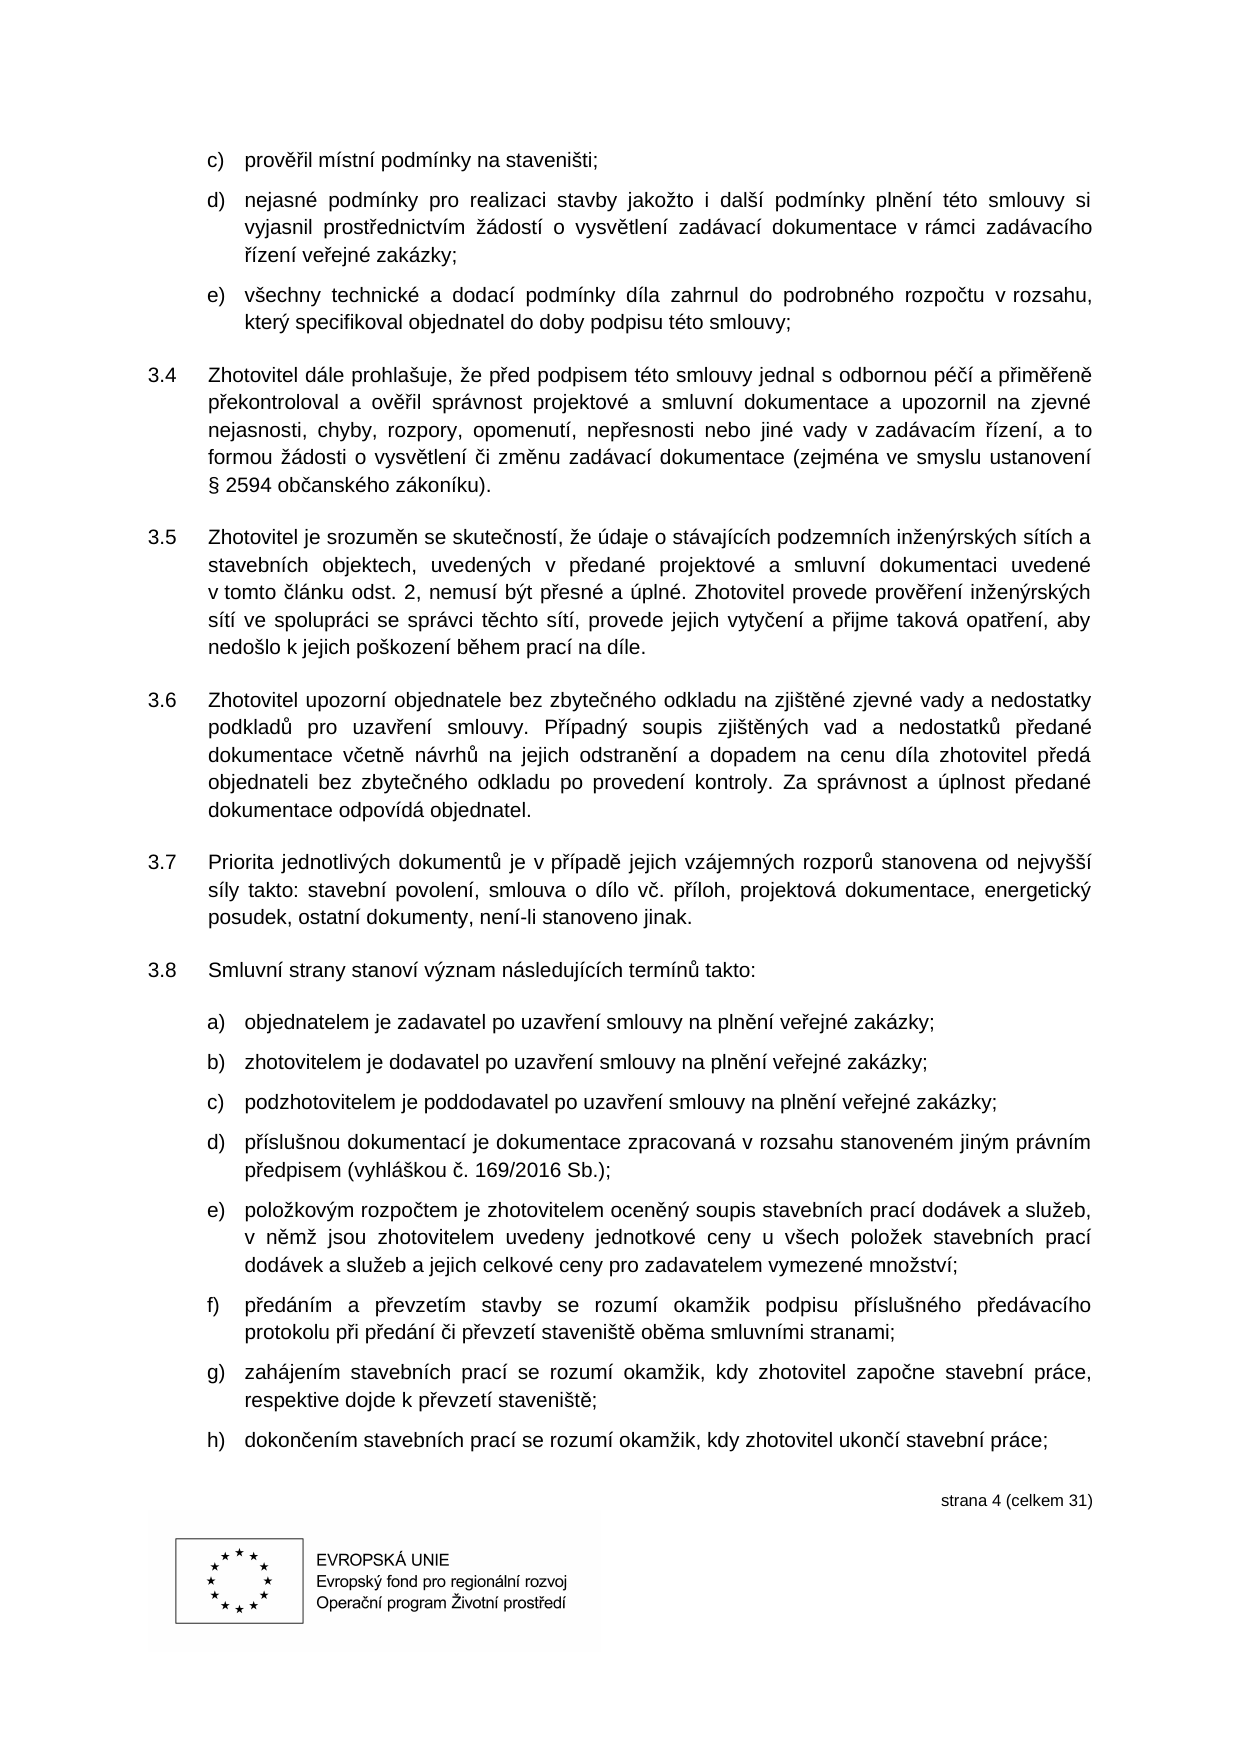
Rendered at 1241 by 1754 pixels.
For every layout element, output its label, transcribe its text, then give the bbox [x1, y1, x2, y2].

list předáním a převzetím stavby se rozumí okamžik podpisu příslušného předávacího protokolu při předání či převzetí staveniště oběma smluvními stranami; [207, 1293, 1092, 1344]
subtitle Zhotovitel dále prohlašuje, že před podpisem této smlouvy jednal s odbornou péčí a přiměřeně překontroloval a ověřil správnost projektové a smluvní dokumentace a upozornil na zjevné nejasnosti, chyby, rozpory, opomenutí, nepřesnosti nebo jiné vady v zadávacím řízení, a to formou žádosti o vysvětlení či změnu zadávací dokumentace (zejména ve smyslu ustanovení § 2594 občanského zákoníku). [148, 363, 1092, 497]
list všechny technické a dodací podmínky díla zahrnul do podrobného rozpočtu v rozsahu, který specifikoval objednatel do doby podpisu této smlouvy; [207, 283, 1092, 334]
list prověřil místní podmínky na staveništi; [207, 148, 1092, 172]
subtitle Zhotovitel je srozuměn se skutečností, že údaje o stávajících podzemních inženýrských sítích a stavebních objektech, uvedených v předané projektové a smluvní dokumentaci uvedené v tomto článku odst. 2, nemusí být přesné a úplné. Zhotovitel provede prověření inženýrských sítí ve spolupráci se správci těchto sítí, provede jejich vytyčení a přijme taková opatření, aby nedošlo k jejich poškození během prací na díle. [148, 525, 1092, 659]
subtitle Zhotovitel upozorní objednatele bez zbytečného odkladu na zjištěné zjevné vady a nedostatky podkladů pro uzavření smlouvy. Případný soupis zjištěných vad a nedostatků předané dokumentace včetně návrhů na jejich odstranění a dopadem na cenu díla zhotovitel předá objednateli bez zbytečného odkladu po provedení kontroly. Za správnost a úplnost předané dokumentace odpovídá objednatel. [148, 688, 1092, 822]
list podzhotovitelem je poddodavatel po uzavření smlouvy na plnění veřejné zakázky; [207, 1090, 1092, 1114]
list dokončením stavebních prací se rozumí okamžik, kdy zhotovitel ukončí stavební práce; [207, 1428, 1092, 1452]
list zahájením stavebních prací se rozumí okamžik, kdy zhotovitel započne stavební práce, respektive dojde k převzetí staveniště; [207, 1360, 1092, 1412]
picture [147, 1510, 602, 1652]
subtitle Priorita jednotlivých dokumentů je v případě jejich vzájemných rozporů stanovena od nejvyšší síly takto: stavební povolení, smlouva o dílo vč. příloh, projektová dokumentace, energetický posudek, ostatní dokumenty, není-li stanoveno jinak. [148, 850, 1092, 929]
list objednatelem je zadavatel po uzavření smlouvy na plnění veřejné zakázky; [207, 1010, 1092, 1034]
list nejasné podmínky pro realizaci stavby jakožto i další podmínky plnění této smlouvy si vyjasnil prostřednictvím žádostí o vysvětlení zadávací dokumentace v rámci zadávacího řízení veřejné zakázky; [207, 188, 1092, 267]
list příslušnou dokumentací je dokumentace zpracovaná v rozsahu stanoveném jiným právním předpisem (vyhláškou č. 169/2016 Sb.); [207, 1130, 1092, 1182]
subtitle Smluvní strany stanoví význam následujících termínů takto: [148, 958, 1092, 982]
list zhotovitelem je dodavatel po uzavření smlouvy na plnění veřejné zakázky; [207, 1050, 1092, 1074]
list položkovým rozpočtem je zhotovitelem oceněný soupis stavebních prací dodávek a služeb, v němž jsou zhotovitelem uvedeny jednotkové ceny u všech položek stavebních prací dodávek a služeb a jejich celkové ceny pro zadavatelem vymezené množství; [207, 1198, 1092, 1277]
